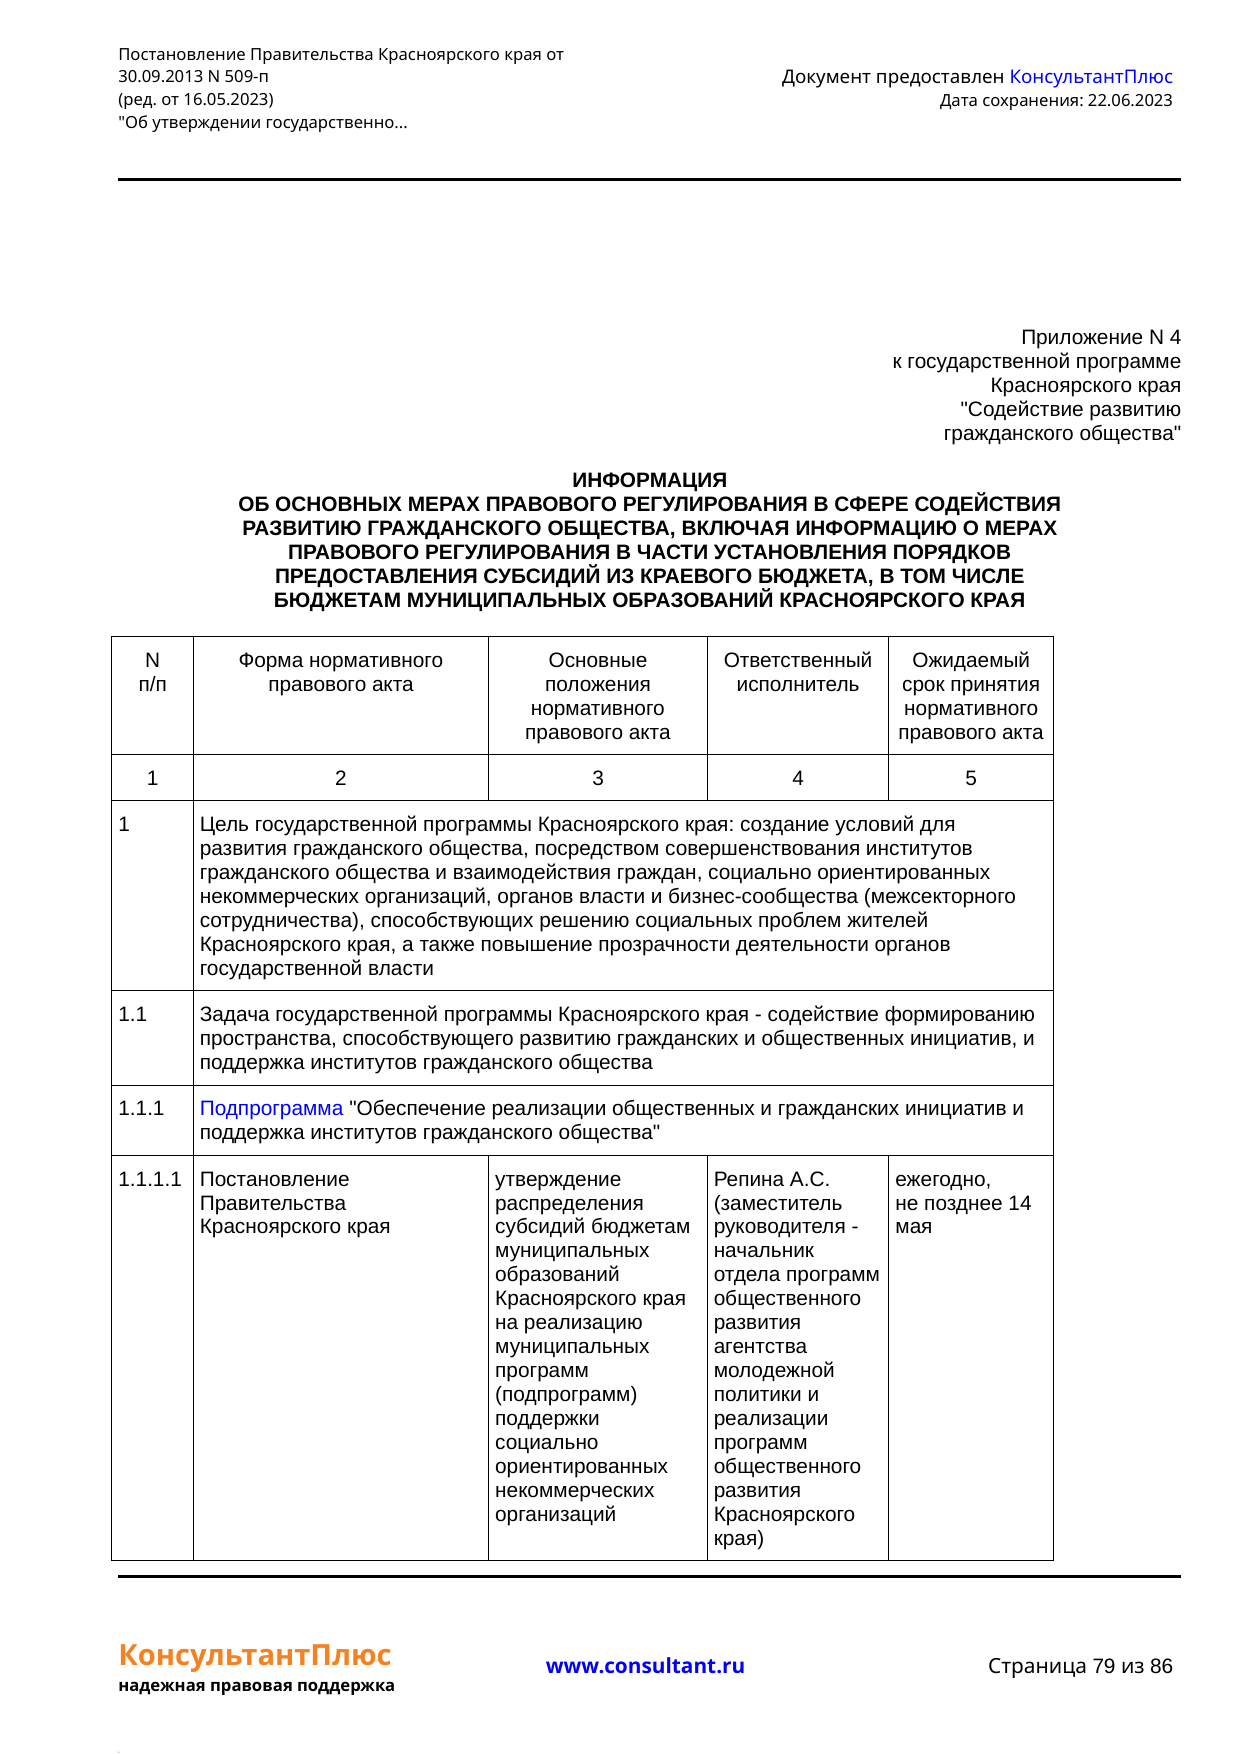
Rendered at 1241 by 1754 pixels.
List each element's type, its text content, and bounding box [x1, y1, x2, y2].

title БЮДЖЕТАМ МУНИЦИПАЛЬНЫХ ОБРАЗОВАНИЙ КРАСНОЯРСКОГО КРАЯ [118, 588, 1181, 612]
text Приложение N 4 [118, 324, 1181, 348]
table_cell ежегодно, не позднее 14 мая [889, 1156, 1053, 1560]
text Красноярского края [118, 372, 1181, 396]
title ПРЕДОСТАВЛЕНИЯ СУБСИДИЙ ИЗ КРАЕВОГО БЮДЖЕТА, В ТОМ ЧИСЛЕ [118, 564, 1181, 588]
title ОБ ОСНОВНЫХ МЕРАХ ПРАВОВОГО РЕГУЛИРОВАНИЯ В СФЕРЕ СОДЕЙСТВИЯ [118, 492, 1181, 516]
table_cell 3 [489, 755, 707, 800]
table_cell Репина А.С. (заместитель руководителя - начальник отдела программ общественного развития агентства молодежной политики и реализации программ общественного развития Красноярского края) [708, 1156, 888, 1560]
text к государственной программе [118, 348, 1181, 372]
table_header Ответственный исполнитель [708, 637, 888, 754]
table_cell 2 [194, 755, 488, 800]
title РАЗВИТИЮ ГРАЖДАНСКОГО ОБЩЕСТВА, ВКЛЮЧАЯ ИНФОРМАЦИЮ О МЕРАХ [118, 516, 1181, 540]
table_cell 1 [112, 755, 193, 800]
table_cell 5 [889, 755, 1053, 800]
table_cell 1.1.1.1 [112, 1156, 193, 1560]
table_cell Задача государственной программы Красноярского края - содействие формированию пространства, способствующего развитию гражданских и общественных инициатив, и поддержка институтов гражданского общества [194, 991, 1053, 1084]
table_cell Цель государственной программы Красноярского края: создание условий для развития гражданского общества, посредством совершенствования институтов гражданского общества и взаимодействия граждан, социально ориентированных некоммерческих организаций, органов власти и бизнес-сообщества (межсекторного сотрудничества), способствующих решению социальных проблем жителей Красноярского края, а также повышение прозрачности деятельности органов государственной власти [194, 801, 1053, 990]
table_header Основные положения нормативного правового акта [489, 637, 707, 754]
table_cell Постановление Правительства Красноярского края [194, 1156, 488, 1560]
table_cell 1.1.1 [112, 1086, 193, 1155]
table_cell 1.1 [112, 991, 193, 1084]
text гражданского общества" [118, 420, 1181, 444]
table_cell Подпрограмма "Обеспечение реализации общественных и гражданских инициатив и поддержка институтов гражданского общества" [194, 1086, 1053, 1155]
text "Содействие развитию [118, 396, 1181, 420]
table_header Ожидаемый срок принятия нормативного правового акта [889, 637, 1053, 754]
title ИНФОРМАЦИЯ [118, 468, 1181, 492]
table_cell 1 [112, 801, 193, 990]
table_header Форма нормативного правового акта [194, 637, 488, 754]
table_cell утверждение распределения субсидий бюджетам муниципальных образований Красноярского края на реализацию муниципальных программ (подпрограмм) поддержки социально ориентированных некоммерческих организаций [489, 1156, 707, 1560]
title ПРАВОВОГО РЕГУЛИРОВАНИЯ В ЧАСТИ УСТАНОВЛЕНИЯ ПОРЯДКОВ [118, 540, 1181, 564]
table_cell 4 [708, 755, 888, 800]
table_header N п/п [112, 637, 193, 754]
